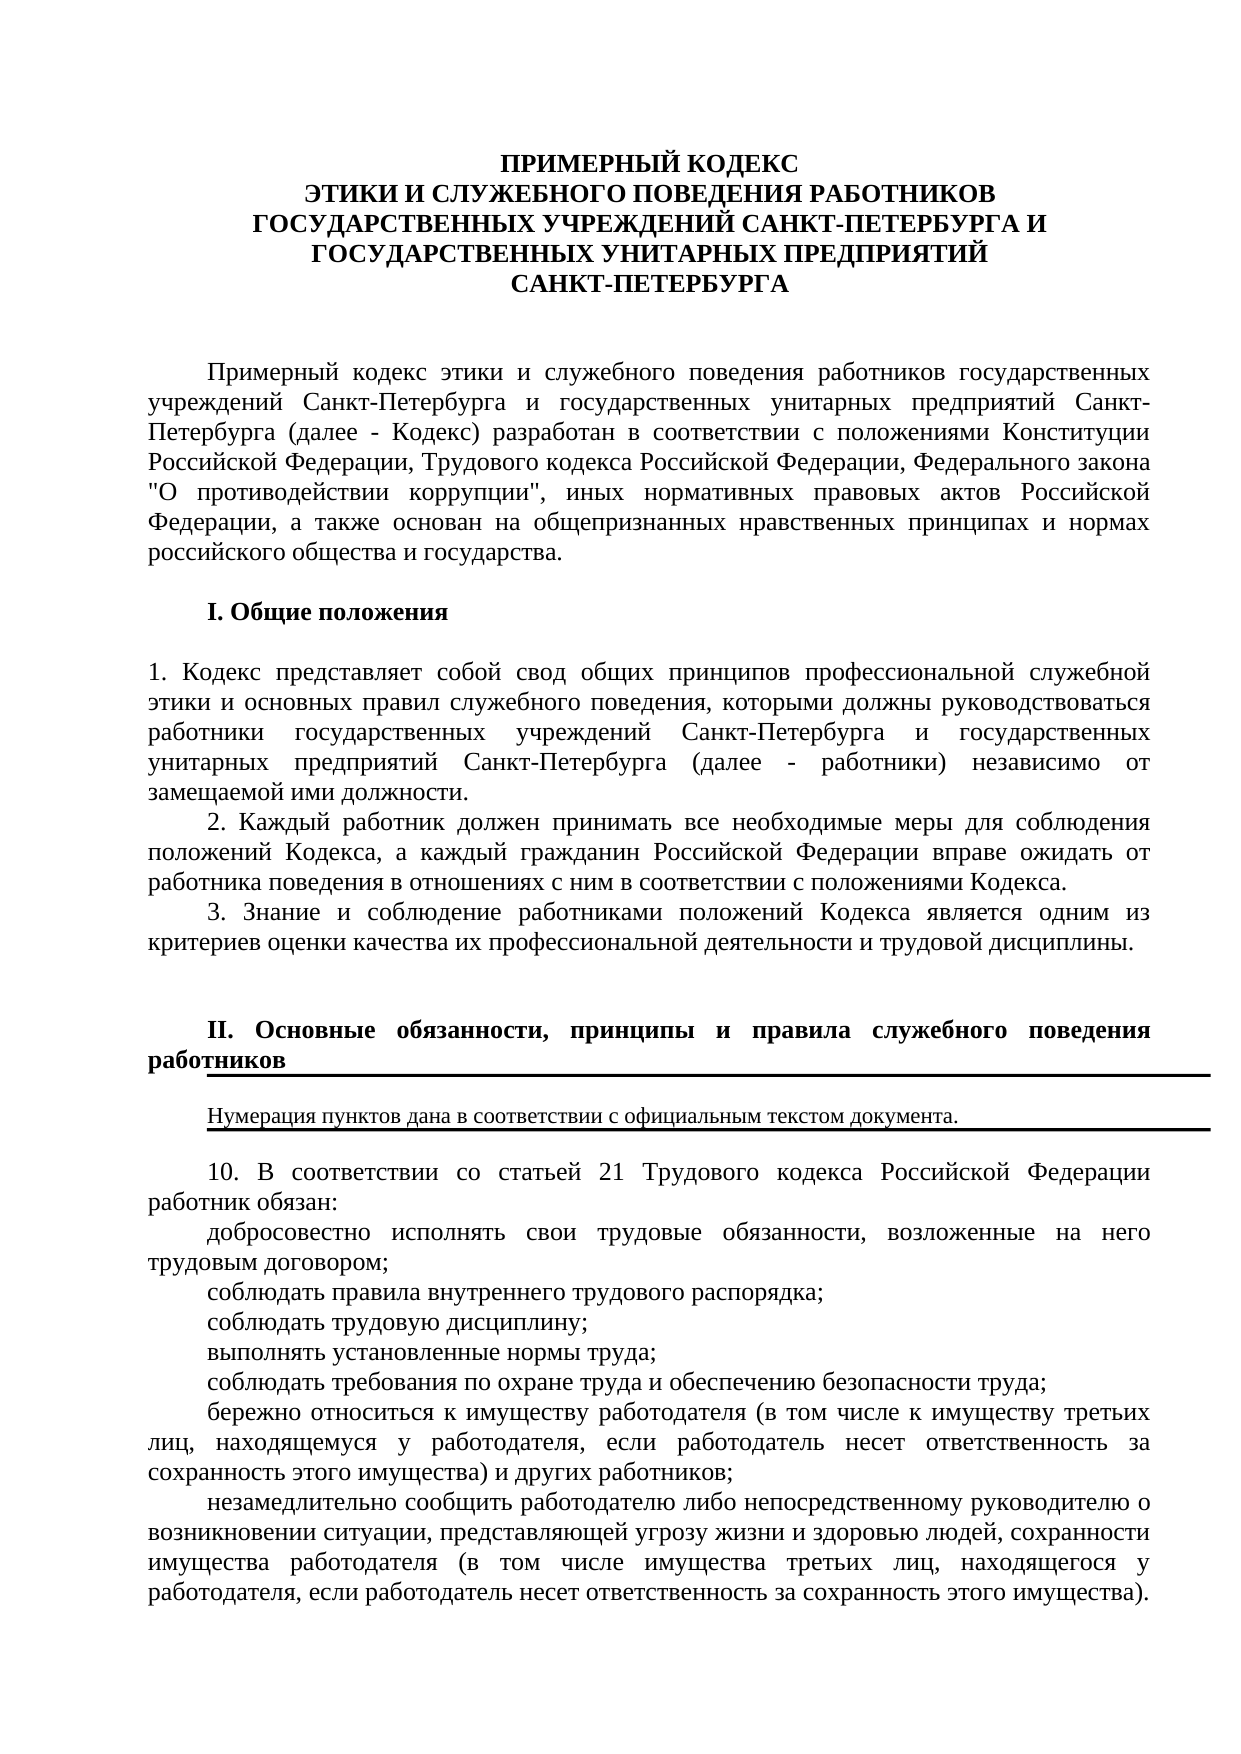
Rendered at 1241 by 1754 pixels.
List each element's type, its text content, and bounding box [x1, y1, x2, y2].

text незамедлительно сообщить работодателю либо непосредственному руководителю о возникновении ситуации, представляющей угрозу жизни и здоровью людей, сохранности имущества работодателя (в том числе имущества третьих лиц, находящегося у работодателя, если работодатель несет ответственность за сохранность этого имущества). [148, 1486, 1152, 1606]
text соблюдать правила внутреннего трудового распорядка; [148, 1276, 1152, 1306]
text I. Общие положения [148, 596, 1152, 626]
text II. Основные обязанности, принципы и правила служебного поведения работников [148, 1014, 1152, 1074]
text добросовестно исполнять свои трудовые обязанности, возложенные на него трудовым договором; [148, 1216, 1152, 1276]
text соблюдать требования по охране труда и обеспечению безопасности труда; [148, 1366, 1152, 1396]
text 3. Знание и соблюдение работниками положений Кодекса является одним из критериев оценки качества их профессиональной деятельности и трудовой дисциплины. [148, 896, 1152, 956]
text 1. Кодекс представляет собой свод общих принципов профессиональной служебной этики и основных правил служебного поведения, которыми должны руководствоваться работники государственных учреждений Санкт-Петербурга и государственных унитарных предприятий Санкт-Петербурга (далее - работники) независимо от замещаемой ими должности. [148, 626, 1152, 806]
text соблюдать трудовую дисциплину; [148, 1306, 1152, 1336]
text бережно относиться к имуществу работодателя (в том числе к имуществу третьих лиц, находящемуся у работодателя, если работодатель несет ответственность за сохранность этого имущества) и других работников; [148, 1396, 1152, 1486]
text ПРИМЕРНЫЙ КОДЕКС [148, 148, 1152, 178]
text САНКТ-ПЕТЕРБУРГА [148, 268, 1152, 298]
text 2. Каждый работник должен принимать все необходимые меры для соблюдения положений Кодекса, а каждый гражданин Российской Федерации вправе ожидать от работника поведения в отношениях с ним в соответствии с положениями Кодекса. [148, 806, 1152, 896]
text 10. В соответствии со статьей 21 Трудового кодекса Российской Федерации работник обязан: [148, 1156, 1152, 1216]
text Нумерация пунктов дана в соответствии с официальным текстом документа. [148, 1102, 1152, 1128]
text ГОСУДАРСТВЕННЫХ УЧРЕЖДЕНИЙ САНКТ-ПЕТЕРБУРГА И ГОСУДАРСТВЕННЫХ УНИТАРНЫХ ПРЕДПРИЯТИЙ [148, 208, 1152, 268]
text Примерный кодекс этики и служебного поведения работников государственных учреждений Санкт-Петербурга и государственных унитарных предприятий Санкт-Петербурга (далее - Кодекс) разработан в соответствии с положениями Конституции Российской Федерации, Трудового кодекса Российской Федерации, Федерального закона "О противодействии коррупции", иных нормативных правовых актов Российской Федерации, а также основан на общепризнанных нравственных принципах и нормах российского общества и государства. [148, 356, 1152, 566]
text ЭТИКИ И СЛУЖЕБНОГО ПОВЕДЕНИЯ РАБОТНИКОВ [148, 178, 1152, 208]
text выполнять установленные нормы труда; [148, 1336, 1152, 1366]
